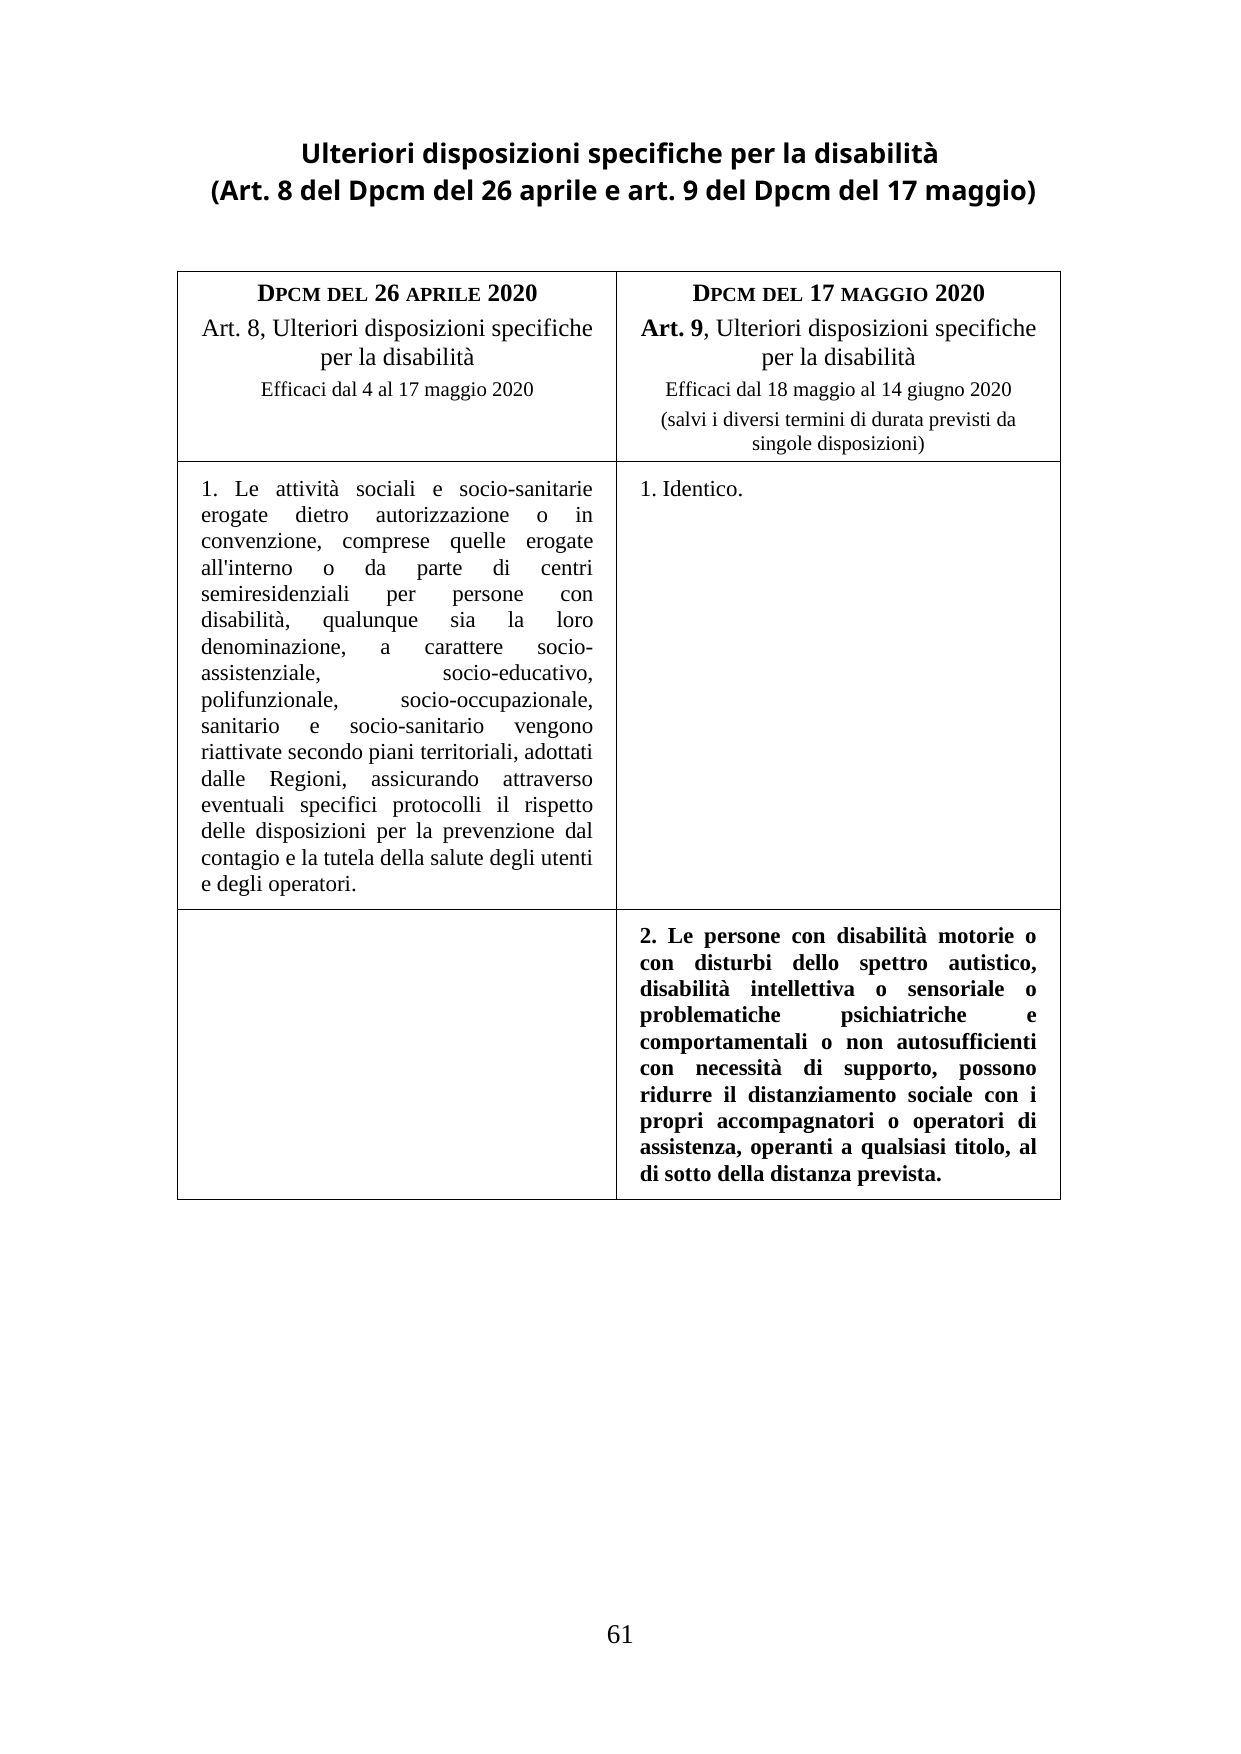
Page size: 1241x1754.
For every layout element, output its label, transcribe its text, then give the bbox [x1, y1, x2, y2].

table_cell 2. Le persone con disabilità motorie o con disturbi dello spettro autistico, disabilità intellettiva o sensoriale o problematiche psichiatriche e comportamentali o non autosufficienti con necessità di supporto, possono ridurre il distanziamento sociale con i propri accompagnatori o operatori di assistenza, operanti a qualsiasi titolo, al di sotto della distanza prevista. [617, 910, 1060, 1198]
subtitle Ulteriori disposizioni specifiche per la disabilità (Art. 8 del Dpcm del 26 aprile e art. 9 del Dpcm del 17 maggio) [177, 134, 1063, 208]
table_cell 1. Identico. [617, 462, 1060, 909]
table_cell 1. Le attività sociali e socio-sanitarie erogate dietro autorizzazione o in convenzione, comprese quelle erogate all'interno o da parte di centri semiresidenziali per persone con disabilità, qualunque sia la loro denominazione, a carattere socio-assistenziale, socio-educativo, polifunzionale, socio-occupazionale, sanitario e socio-sanitario vengono riattivate secondo piani territoriali, adottati dalle Regioni, assicurando attraverso eventuali specifici protocolli il rispetto delle disposizioni per la prevenzione dal contagio e la tutela della salute degli utenti e degli operatori. [178, 462, 616, 909]
table_cell [178, 910, 616, 1198]
table_header Dpcm del 26 aprile 2020 Art. 8, Ulteriori disposizioni specifiche per la disabilità Efficaci dal 4 al 17 maggio 2020 [178, 272, 616, 461]
table_header Dpcm del 17 maggio 2020 Art. 9, Ulteriori disposizioni specifiche per la disabilità Efficaci dal 18 maggio al 14 giugno 2020 (salvi i diversi termini di durata previsti da singole disposizioni) [617, 272, 1060, 461]
